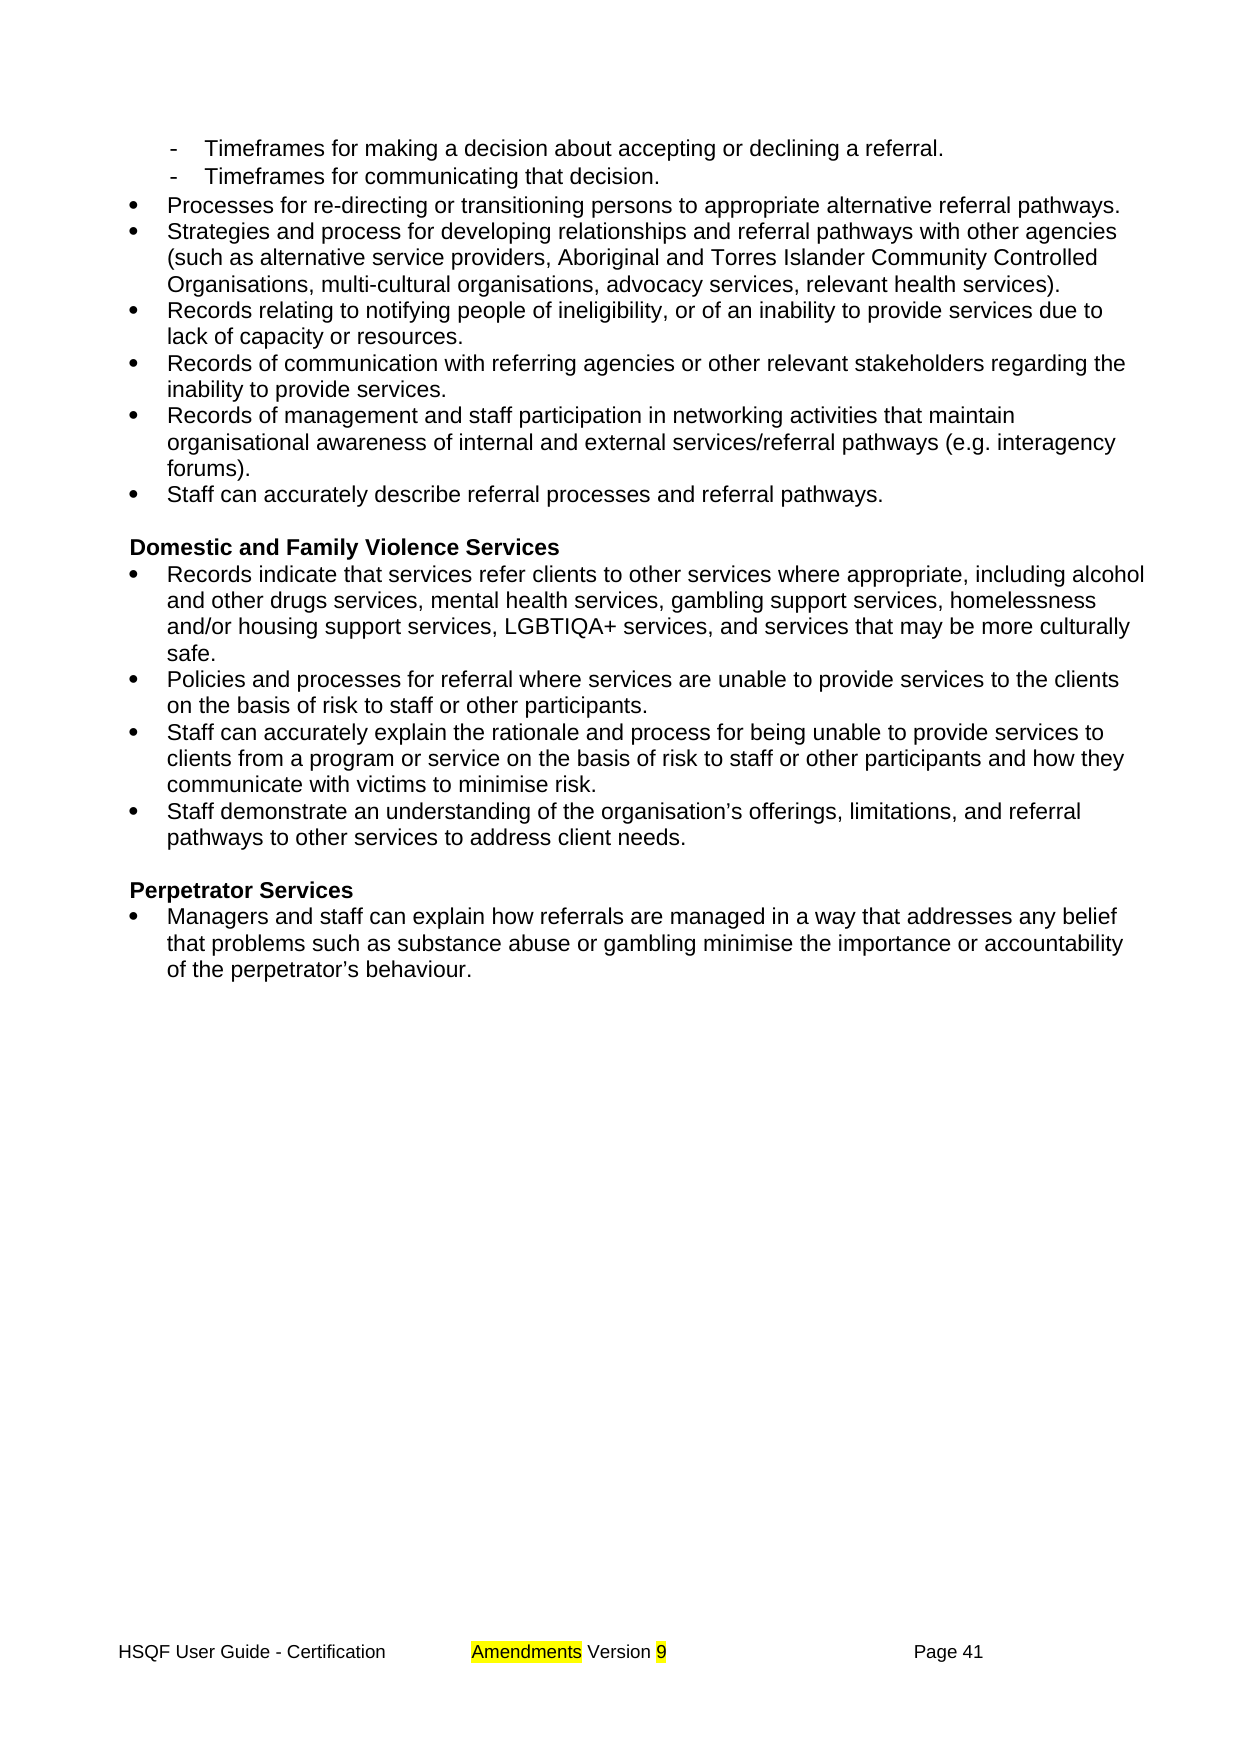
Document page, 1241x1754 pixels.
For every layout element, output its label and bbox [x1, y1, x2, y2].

table_cell [118, 135, 1158, 982]
